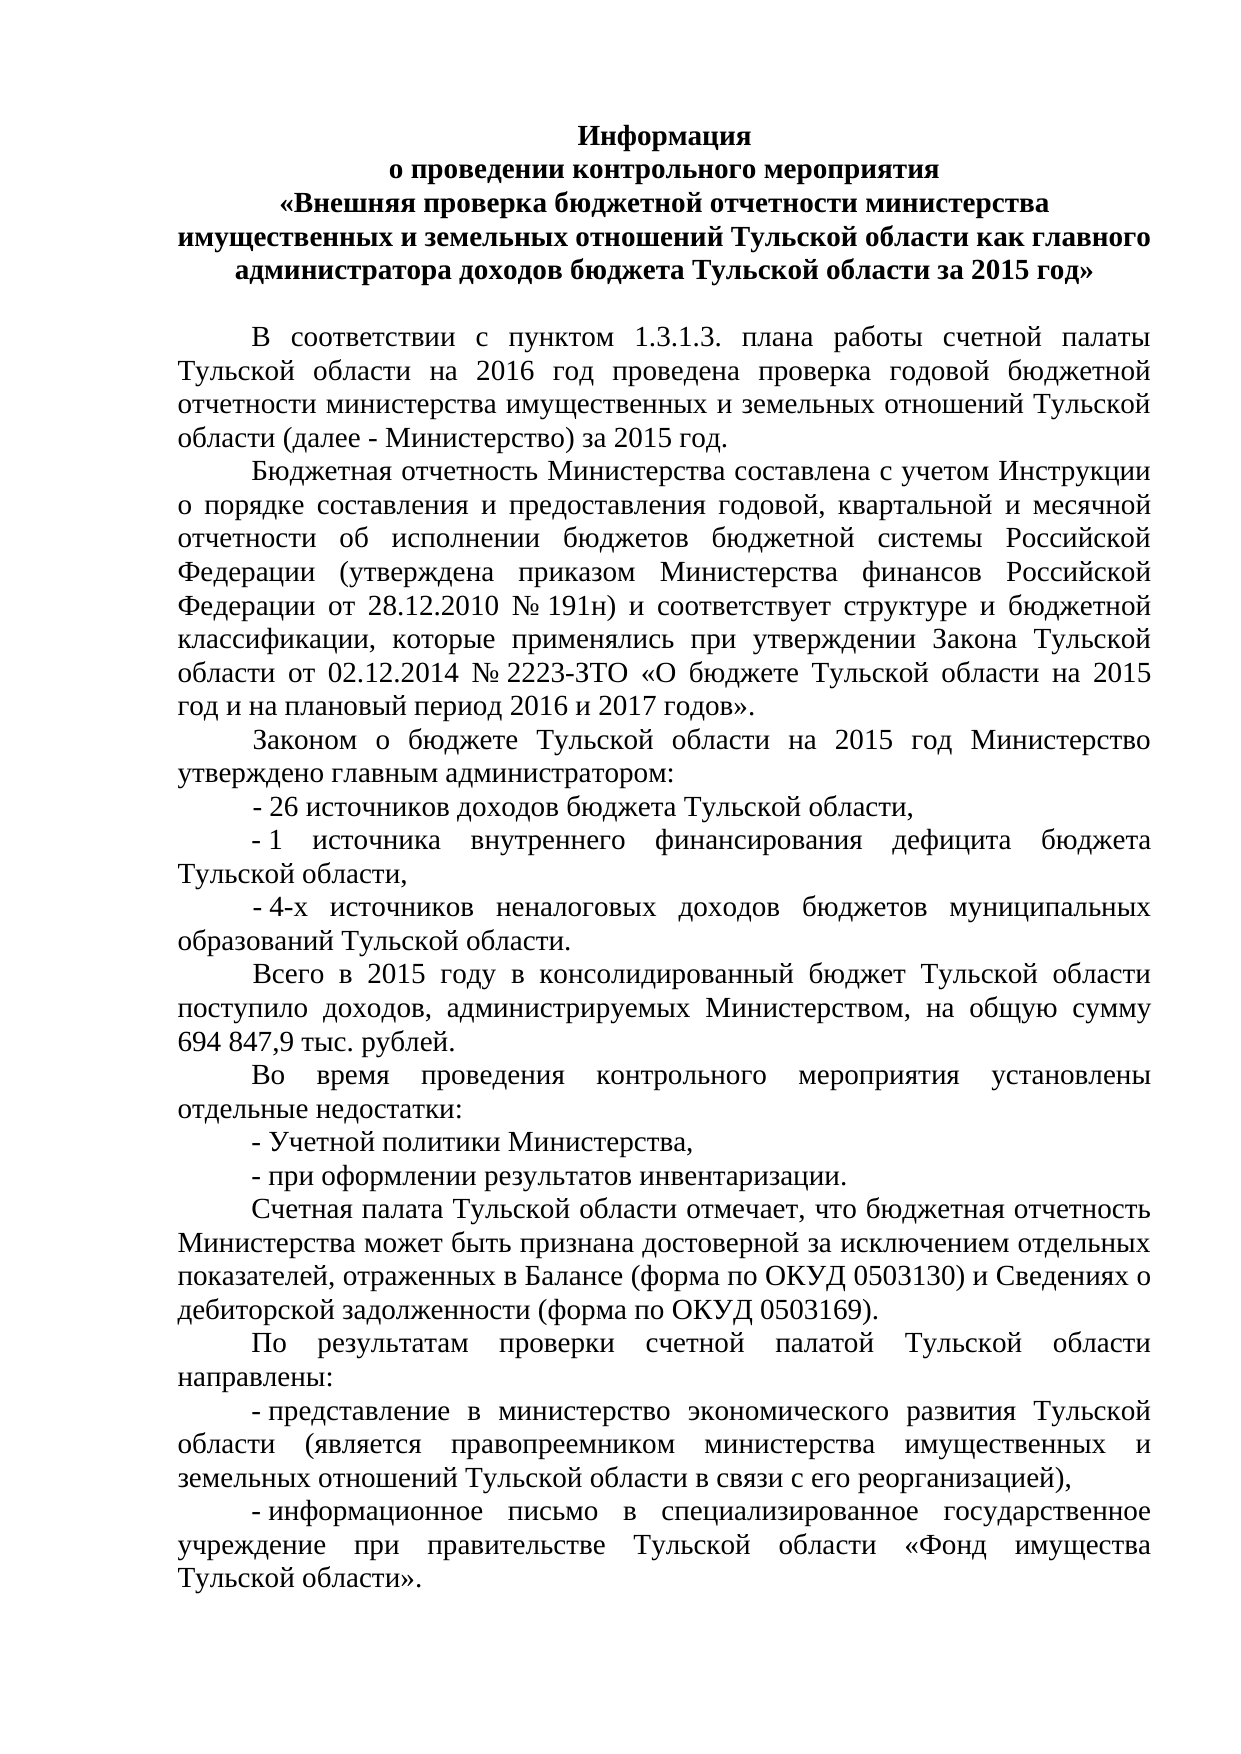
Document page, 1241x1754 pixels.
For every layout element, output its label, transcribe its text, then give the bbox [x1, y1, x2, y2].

text Информация [177, 118, 1152, 152]
text Во время проведения контрольного мероприятия установлены отдельные недостатки: [177, 1057, 1152, 1124]
text - Учетной политики Министерства, [177, 1124, 1152, 1158]
text «Внешняя проверка бюджетной отчетности министерства имущественных и земельных отношений Тульской области как главного администратора доходов бюджета Тульской области за 2015 год» [177, 185, 1152, 286]
text - 26 источников доходов бюджета Тульской области, [177, 789, 1152, 822]
text Всего в 2015 году в консолидированный бюджет Тульской области поступило доходов, администрируемых Министерством, на общую сумму 694 847,9 тыс. рублей. [177, 957, 1152, 1057]
text - при оформлении результатов инвентаризации. [177, 1158, 1152, 1191]
text Счетная палата Тульской области отмечает, что бюджетная отчетность Министерства может быть признана достоверной за исключением отдельных показателей, отраженных в Балансе (форма по ОКУД 0503130) и Сведениях о дебиторской задолженности (форма по ОКУД 0503169). [177, 1191, 1152, 1326]
text По результатам проверки счетной палатой Тульской области направлены: [177, 1326, 1152, 1393]
text Законом о бюджете Тульской области на 2015 год Министерство утверждено главным администратором: [177, 722, 1152, 789]
text - информационное письмо в специализированное государственное учреждение при правительстве Тульской области «Фонд имущества Тульской области». [177, 1493, 1152, 1594]
text В соответствии с пунктом 1.3.1.3. плана работы счетной палаты Тульской области на 2016 год проведена проверка годовой бюджетной отчетности министерства имущественных и земельных отношений Тульской области (далее - Министерство) за 2015 год. [177, 319, 1152, 453]
text - представление в министерство экономического развития Тульской области (является правопреемником министерства имущественных и земельных отношений Тульской области в связи с его реорганизацией), [177, 1393, 1152, 1493]
text - 1 источника внутреннего финансирования дефицита бюджета Тульской области, [177, 822, 1152, 889]
text - 4-х источников неналоговых доходов бюджетов муниципальных образований Тульской области. [177, 889, 1152, 957]
text о проведении контрольного мероприятия [177, 152, 1152, 185]
text Бюджетная отчетность Министерства составлена с учетом Инструкции о порядке составления и предоставления годовой, квартальной и месячной отчетности об исполнении бюджетов бюджетной системы Российской Федерации (утверждена приказом Министерства финансов Российской Федерации от 28.12.2010 № 191н) и соответствует структуре и бюджетной классификации, которые применялись при утверждении Закона Тульской области от 02.12.2014 № 2223-ЗТО «О бюджете Тульской области на 2015 год и на плановый период 2016 и 2017 годов». [177, 453, 1152, 722]
